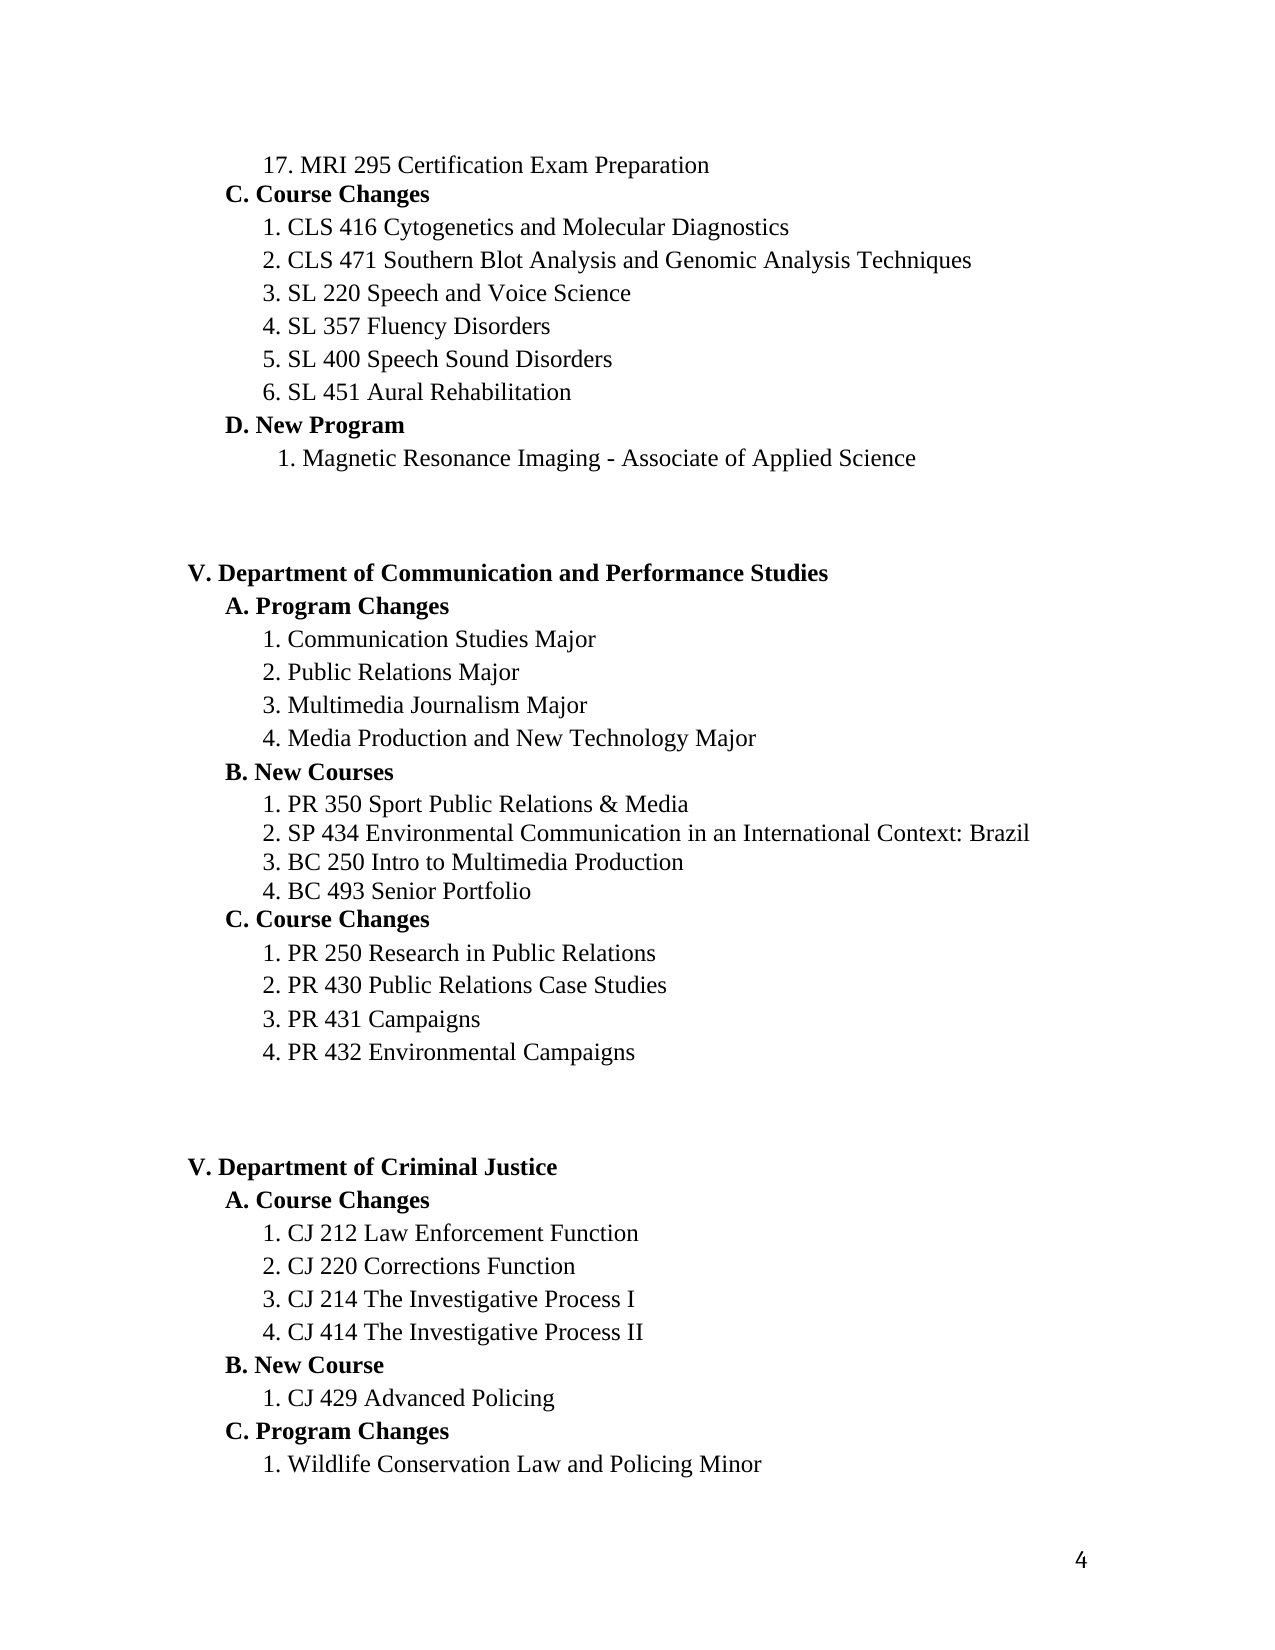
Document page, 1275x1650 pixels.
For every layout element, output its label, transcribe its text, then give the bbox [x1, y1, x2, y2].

text 6. SL 451 Aural Rehabilitation [187, 377, 1087, 406]
text V. Department of Communication and Performance Studies [187, 558, 1087, 587]
text D. New Program [187, 410, 1087, 439]
text 1. CJ 212 Law Enforcement Function [187, 1218, 1087, 1247]
text B. New Course [187, 1350, 1087, 1379]
text 4. SL 357 Fluency Disorders [187, 311, 1087, 339]
text V. Department of Criminal Justice [187, 1152, 1087, 1181]
text 1. PR 250 Research in Public Relations [187, 938, 1087, 966]
text B. New Courses [187, 757, 1087, 785]
text C. Course Changes [187, 904, 1087, 933]
text 4. Media Production and New Technology Major [187, 723, 1087, 752]
text A. Program Changes [187, 591, 1087, 620]
text 3. PR 431 Campaigns [187, 1004, 1087, 1032]
text 1. CLS 416 Cytogenetics and Molecular Diagnostics [187, 212, 1087, 241]
text 3. SL 220 Speech and Voice Science [187, 278, 1087, 307]
text 2. CJ 220 Corrections Function [187, 1251, 1087, 1280]
text 3. Multimedia Journalism Major [187, 691, 1087, 719]
text A. Course Changes [187, 1185, 1087, 1214]
text C. Program Changes [187, 1416, 1087, 1445]
text 3. CJ 214 The Investigative Process I [187, 1284, 1087, 1313]
text 2. SP 434 Environmental Communication in an International Context: Brazil [187, 818, 1087, 847]
text 2. CLS 471 Southern Blot Analysis and Genomic Analysis Techniques [187, 245, 1087, 273]
text 4. PR 432 Environmental Campaigns [187, 1037, 1087, 1065]
list 4. BC 493 Senior Portfolio [232, 876, 1087, 904]
text 4. CJ 414 The Investigative Process II [187, 1317, 1087, 1346]
text 1. Magnetic Resonance Imaging - Associate of Applied Science [277, 443, 1087, 472]
text 1. Wildlife Conservation Law and Policing Minor [187, 1449, 1087, 1478]
list 3. BC 250 Intro to Multimedia Production [232, 847, 1087, 876]
text 1. Communication Studies Major [187, 624, 1087, 653]
text 1. PR 350 Sport Public Relations & Media [187, 789, 1087, 818]
text 1. CJ 429 Advanced Policing [187, 1383, 1087, 1412]
text 2. Public Relations Major [187, 657, 1087, 686]
text 17. MRI 295 Certification Exam Preparation [262, 150, 1087, 179]
text C. Course Changes [187, 179, 1087, 207]
text 2. PR 430 Public Relations Case Studies [187, 971, 1087, 999]
text 5. SL 400 Speech Sound Disorders [187, 344, 1087, 373]
